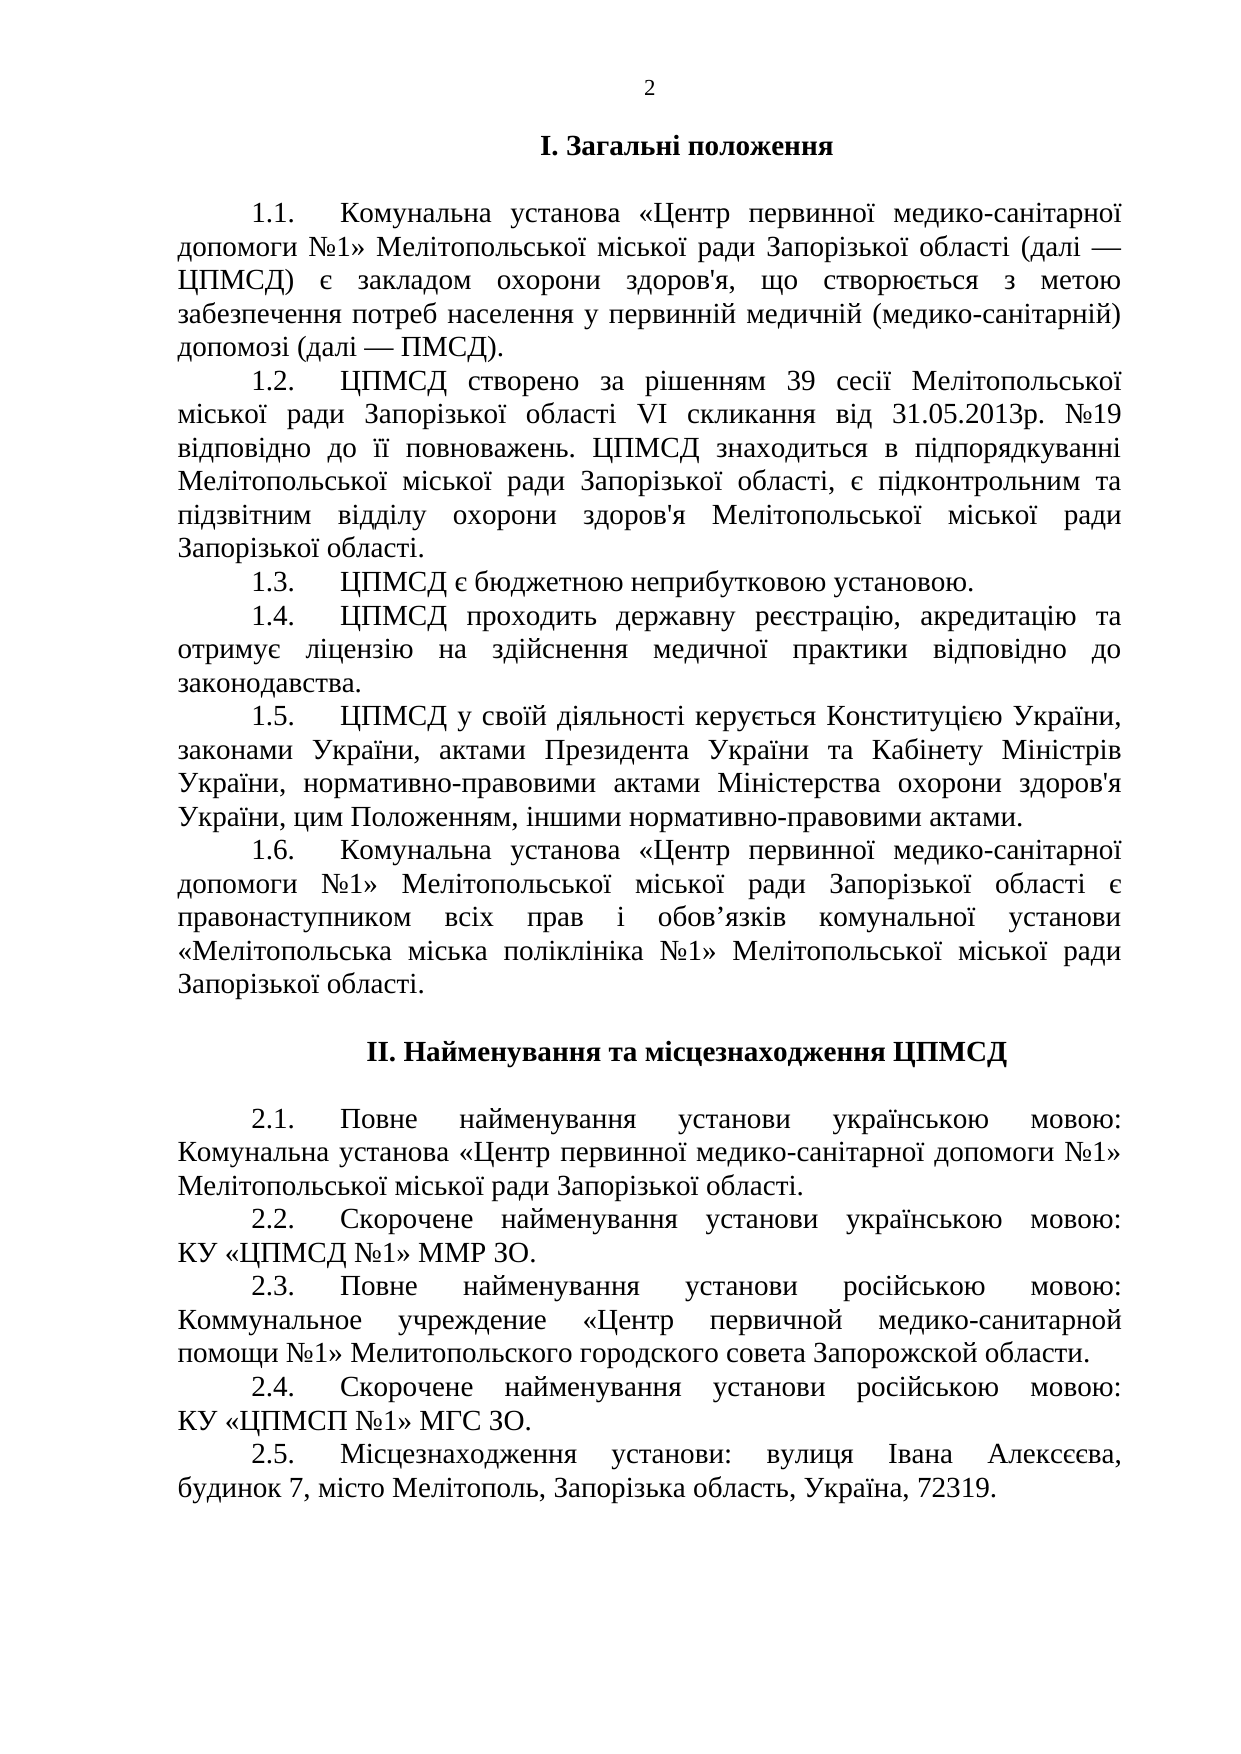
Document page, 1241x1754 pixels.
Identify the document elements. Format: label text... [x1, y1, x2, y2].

list ЦПМСД проходить державну реєстрацію, акредитацію та отримує ліцензію на здійснення медичної практики відповідно до законодавства. [177, 598, 1122, 698]
list Місцезнаходження установи: вулиця Івана Алексєєва, будинок 7, місто Мелітополь, Запорізька область, Україна, 72319. [177, 1436, 1122, 1503]
list Повне найменування установи російською мовою: Коммунальное учреждение «Центр первичной медико-санитарной помощи №1» Мелитопольского городского совета Запорожской области. [177, 1268, 1122, 1369]
list Комунальна установа «Центр первинної медико-санітарної допомоги №1» Мелітопольської міської ради Запорізької області є правонаступником всіх прав і обов’язків комунальної установи «Мелітопольська міська поліклініка №1» Мелітопольської міської ради Запорізької області. [177, 832, 1122, 1000]
list ЦПМСД створено за рішенням 39 сесії Мелітопольської міської ради Запорізької області VI скликання від 31.05.2013р. №19 відповідно до її повноважень. ЦПМСД знаходиться в підпорядкуванні Мелітопольської міської ради Запорізької області, є підконтрольним та підзвітним відділу охорони здоров'я Мелітопольської міської ради Запорізької області. [177, 363, 1122, 564]
list Скорочене найменування установи українською мовою: КУ «ЦПМСД №1» ММР ЗО. [177, 1201, 1122, 1268]
list Комунальна установа «Центр первинної медико-санітарної допомоги №1» Мелітопольської міської ради Запорізької області (далі — ЦПМСД) є закладом охорони здоров'я, що створюється з метою забезпечення потреб населення у первинній медичній (медико-санітарній) допомозі (далі — ПМСД). [177, 195, 1122, 363]
list ЦПМСД у своїй діяльності керується Конституцією України, законами України, актами Президента України та Кабінету Міністрів України, нормативно-правовими актами Міністерства охорони здоров'я України, цим Положенням, іншими нормативно-правовими актами. [177, 698, 1122, 832]
text II. Найменування та місцезнаходження ЦПМСД [177, 1034, 1122, 1067]
list Скорочене найменування установи російською мовою: КУ «ЦПМСП №1» МГС ЗО. [177, 1369, 1122, 1436]
list 2.1. Повне найменування установи українською мовою: Комунальна установа «Центр первинної медико-санітарної допомоги №1» Мелітопольської міської ради Запорізької області. [177, 1101, 1122, 1201]
list ЦПМСД є бюджетною неприбутковою установою. [177, 564, 1122, 598]
text І. Загальні положення [177, 128, 1122, 162]
